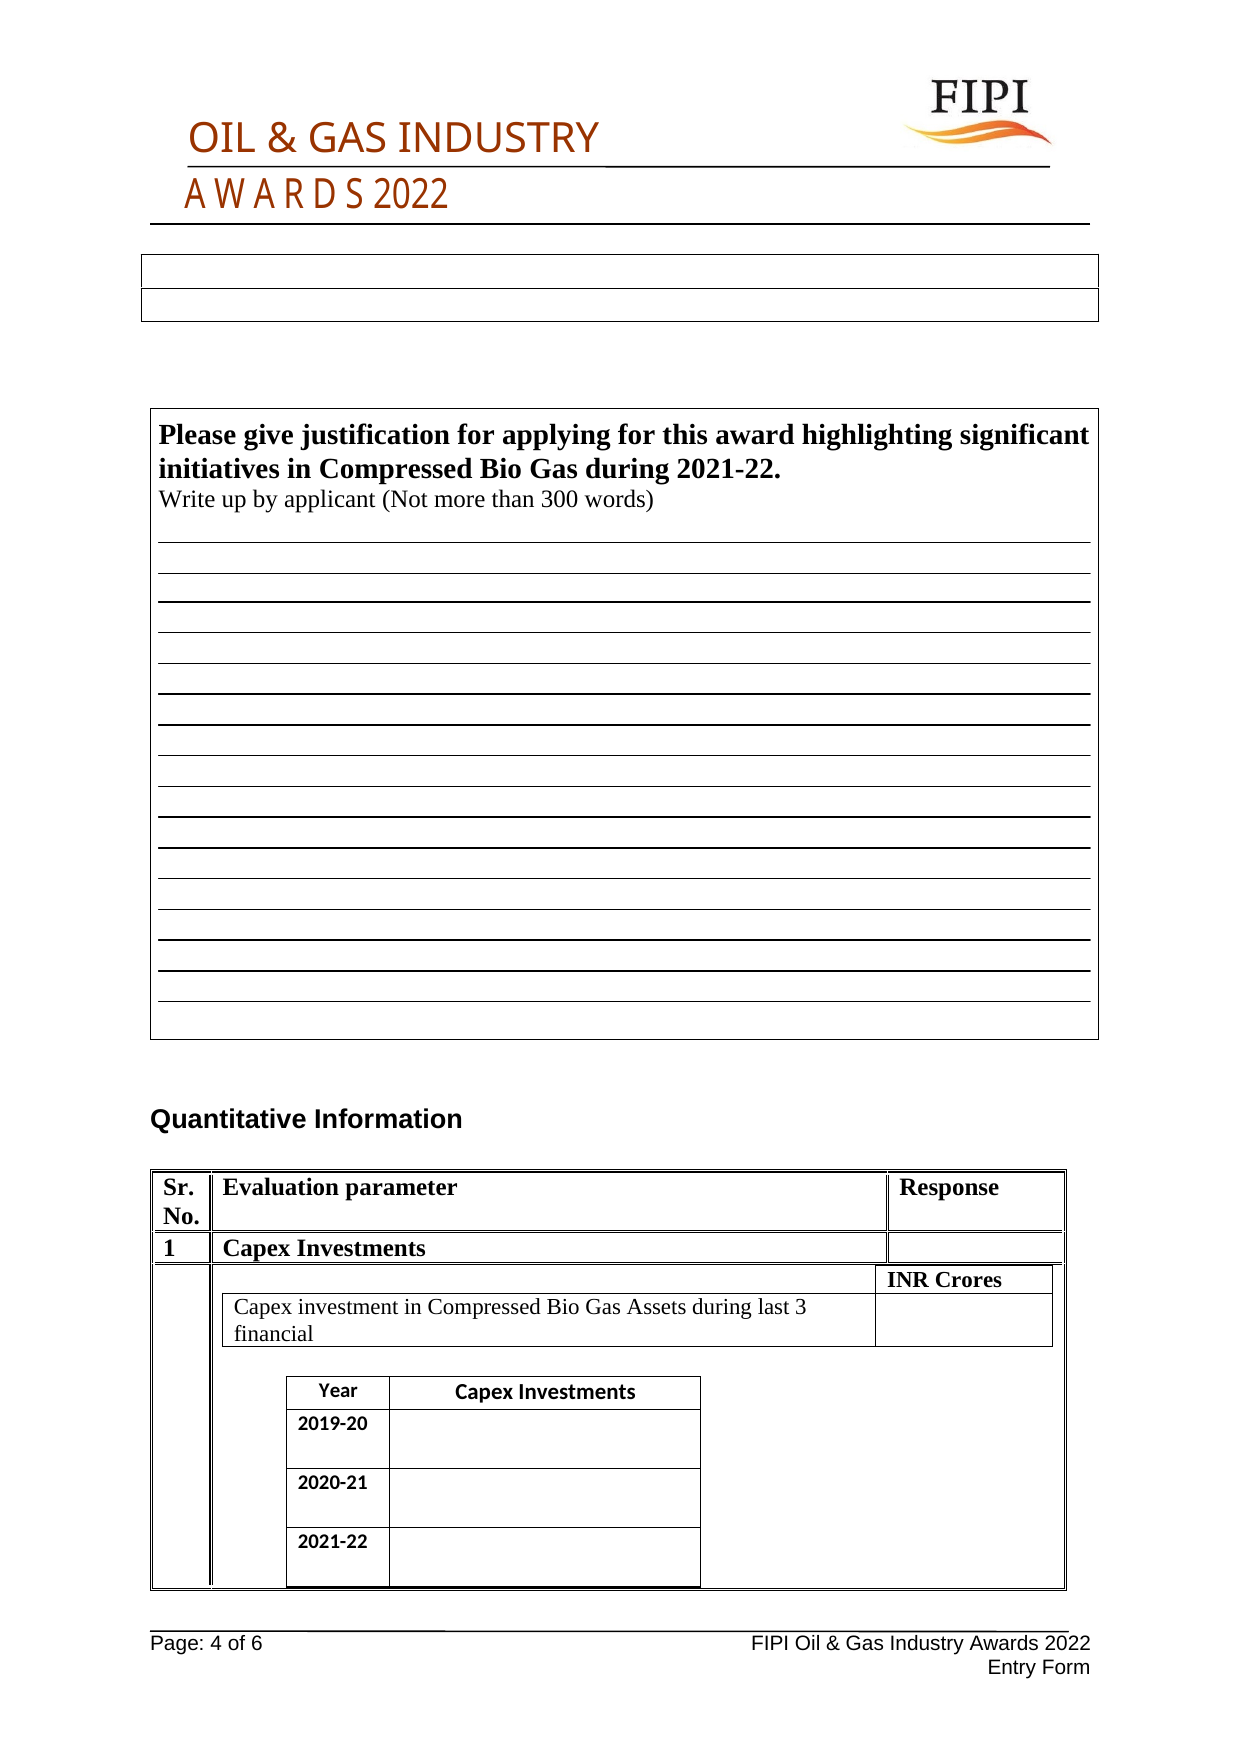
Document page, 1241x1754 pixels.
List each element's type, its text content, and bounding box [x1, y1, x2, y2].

table_header Response [888, 1173, 1064, 1230]
table_cell [888, 1230, 1066, 1262]
table_cell 1 [152, 1230, 211, 1262]
picture [900, 75, 1058, 152]
table_header Evaluation parameter [211, 1170, 888, 1230]
table_cell [211, 1262, 1064, 1587]
table_header Please give justification for applying for this award highlighting significant initiatives in Compressed Bio Gas during 2021-22. Write up by applicant (Not more than 300 words) [151, 409, 1098, 1039]
table_cell Capex Investments [213, 1233, 886, 1262]
table_header Sr. No. [153, 1173, 211, 1230]
table_cell [153, 1262, 211, 1587]
subtitle Quantitative Information [150, 1103, 1090, 1134]
